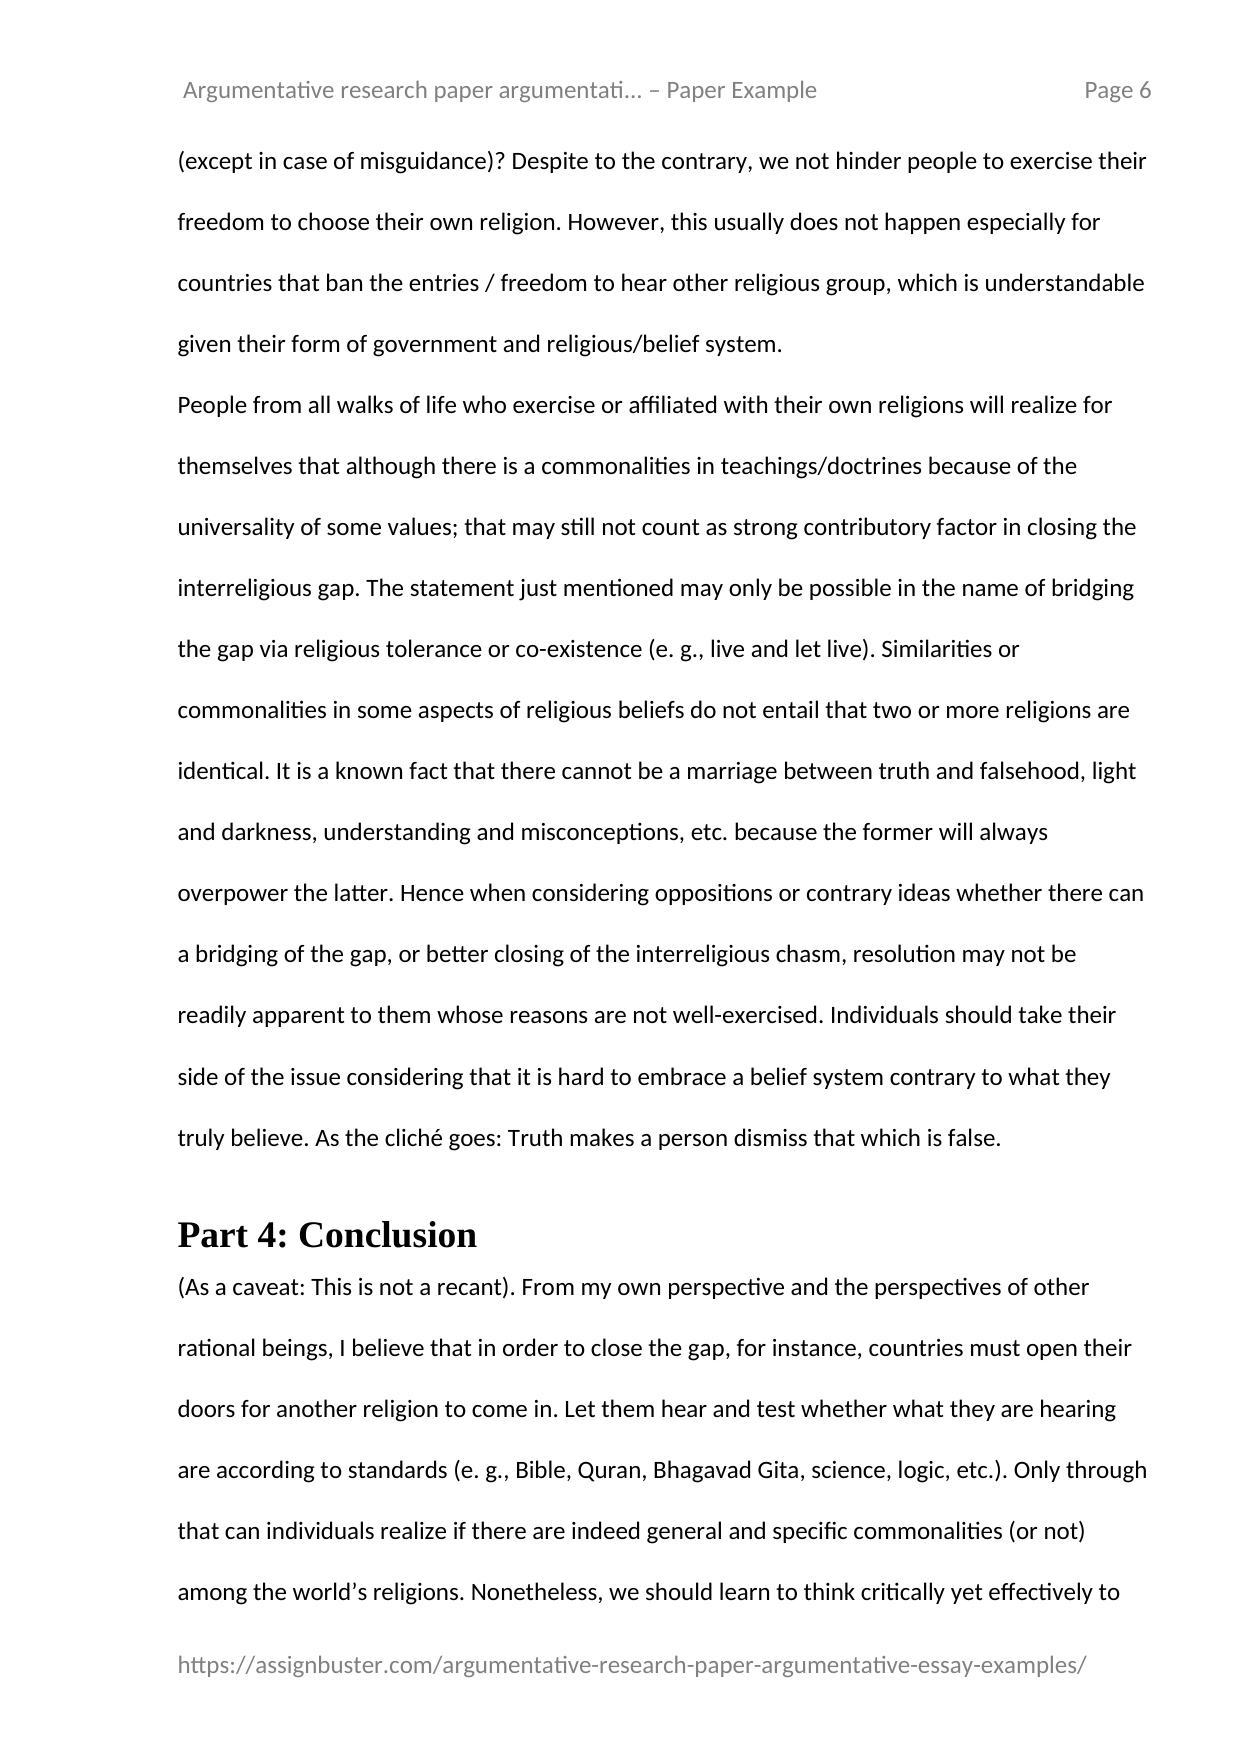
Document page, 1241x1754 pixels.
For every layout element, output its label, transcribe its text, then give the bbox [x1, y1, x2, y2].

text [177, 145, 1152, 1152]
subtitle Part 4: Conclusion [177, 1212, 1152, 1255]
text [177, 1271, 1152, 1607]
